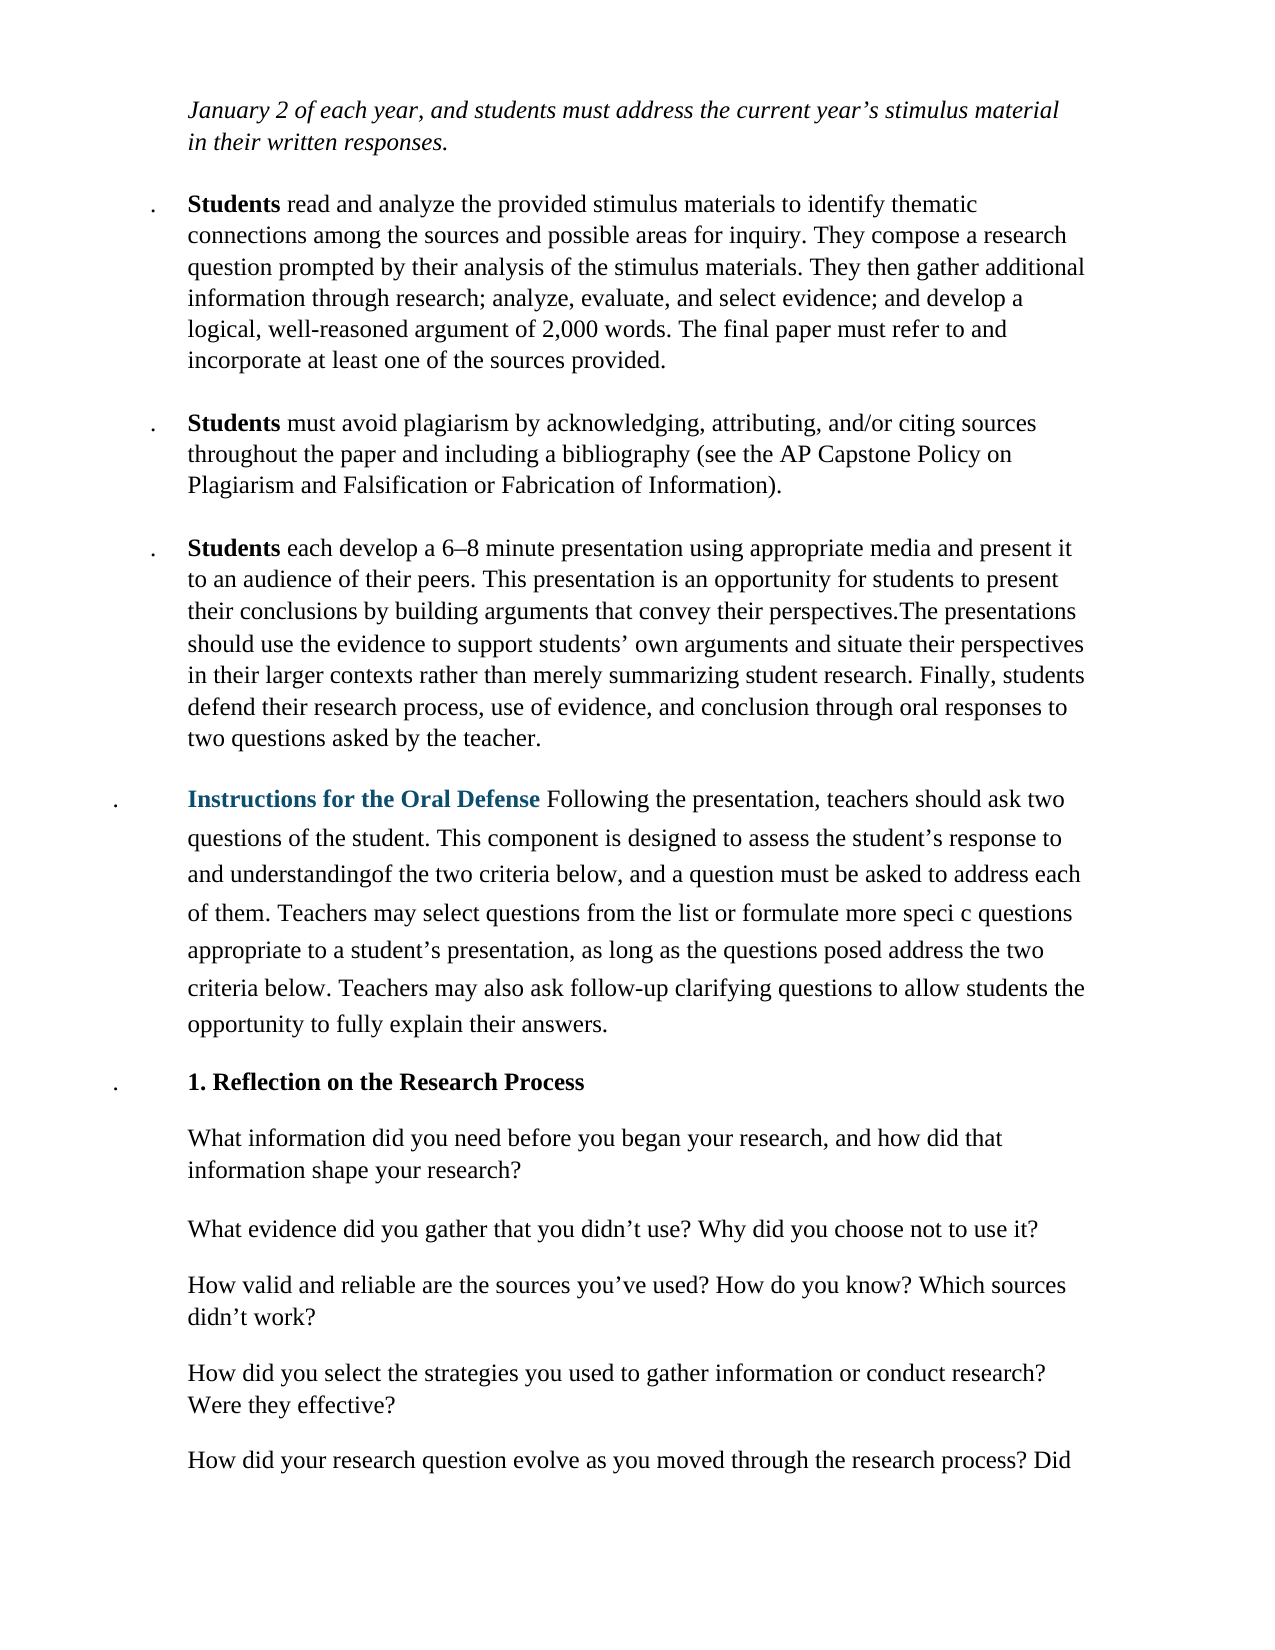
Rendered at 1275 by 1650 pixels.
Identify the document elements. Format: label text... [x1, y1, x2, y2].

list Students each develop a 6–8 minute presentation using appropriate media and present it to an audience of their peers. This presentation is an opportunity for students to present their conclusions by building arguments that convey their perspectives. The presentations should use the evidence to support students’ own arguments and situate their perspectives in their larger contexts rather than merely summarizing student research. Finally, students defend their research process, use of evidence, and conclusion through oral responses to two questions asked by the teacher. [150, 530, 1087, 752]
list What information did you need before you began your research, and how did that information shape your research? [112, 1121, 1087, 1186]
list How valid and reliable are the sources you’ve used? How do you know? Which sources didn’t work? [37, 1270, 1087, 1333]
list Students must avoid plagiarism by acknowledging, attributing, and/or citing sources throughout the paper and including a bibliography (see the AP Capstone Policy on Plagiarism and Falsification or Fabrication of Information). [150, 405, 1087, 499]
list Students read and analyze the provided stimulus materials to identify thematic connections among the sources and possible areas for inquiry. They compose a research question prompted by their analysis of the stimulus materials. They then gather additional information through research; analyze, evaluate, and select evidence; and develop a logical, well-reasoned argument of 2,000 words. The final paper must refer to and incorporate at least one of the sources provided. [150, 187, 1087, 374]
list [187, 93, 1087, 155]
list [37, 1446, 1087, 1474]
list Instructions for the Oral Defense Following the presentation, teachers should ask two questions of the student. This component is designed to assess the student’s response to and understanding of the two criteria below, and a question must be asked to address each of them. Teachers may select questions from the list or formulate more speci c questions appropriate to a student’s presentation, as long as the questions posed address the two criteria below. Teachers may also ask follow-up clarifying questions to allow students the opportunity to fully explain their answers. [112, 777, 1087, 1039]
text What evidence did you gather that you didn’t use? Why did you choose not to use it? [187, 1211, 1087, 1245]
list How did you select the strategies you used to gather information or conduct research? Were they effective? [37, 1358, 1087, 1421]
list 1. Reflection on the Research Process [112, 1064, 1087, 1096]
